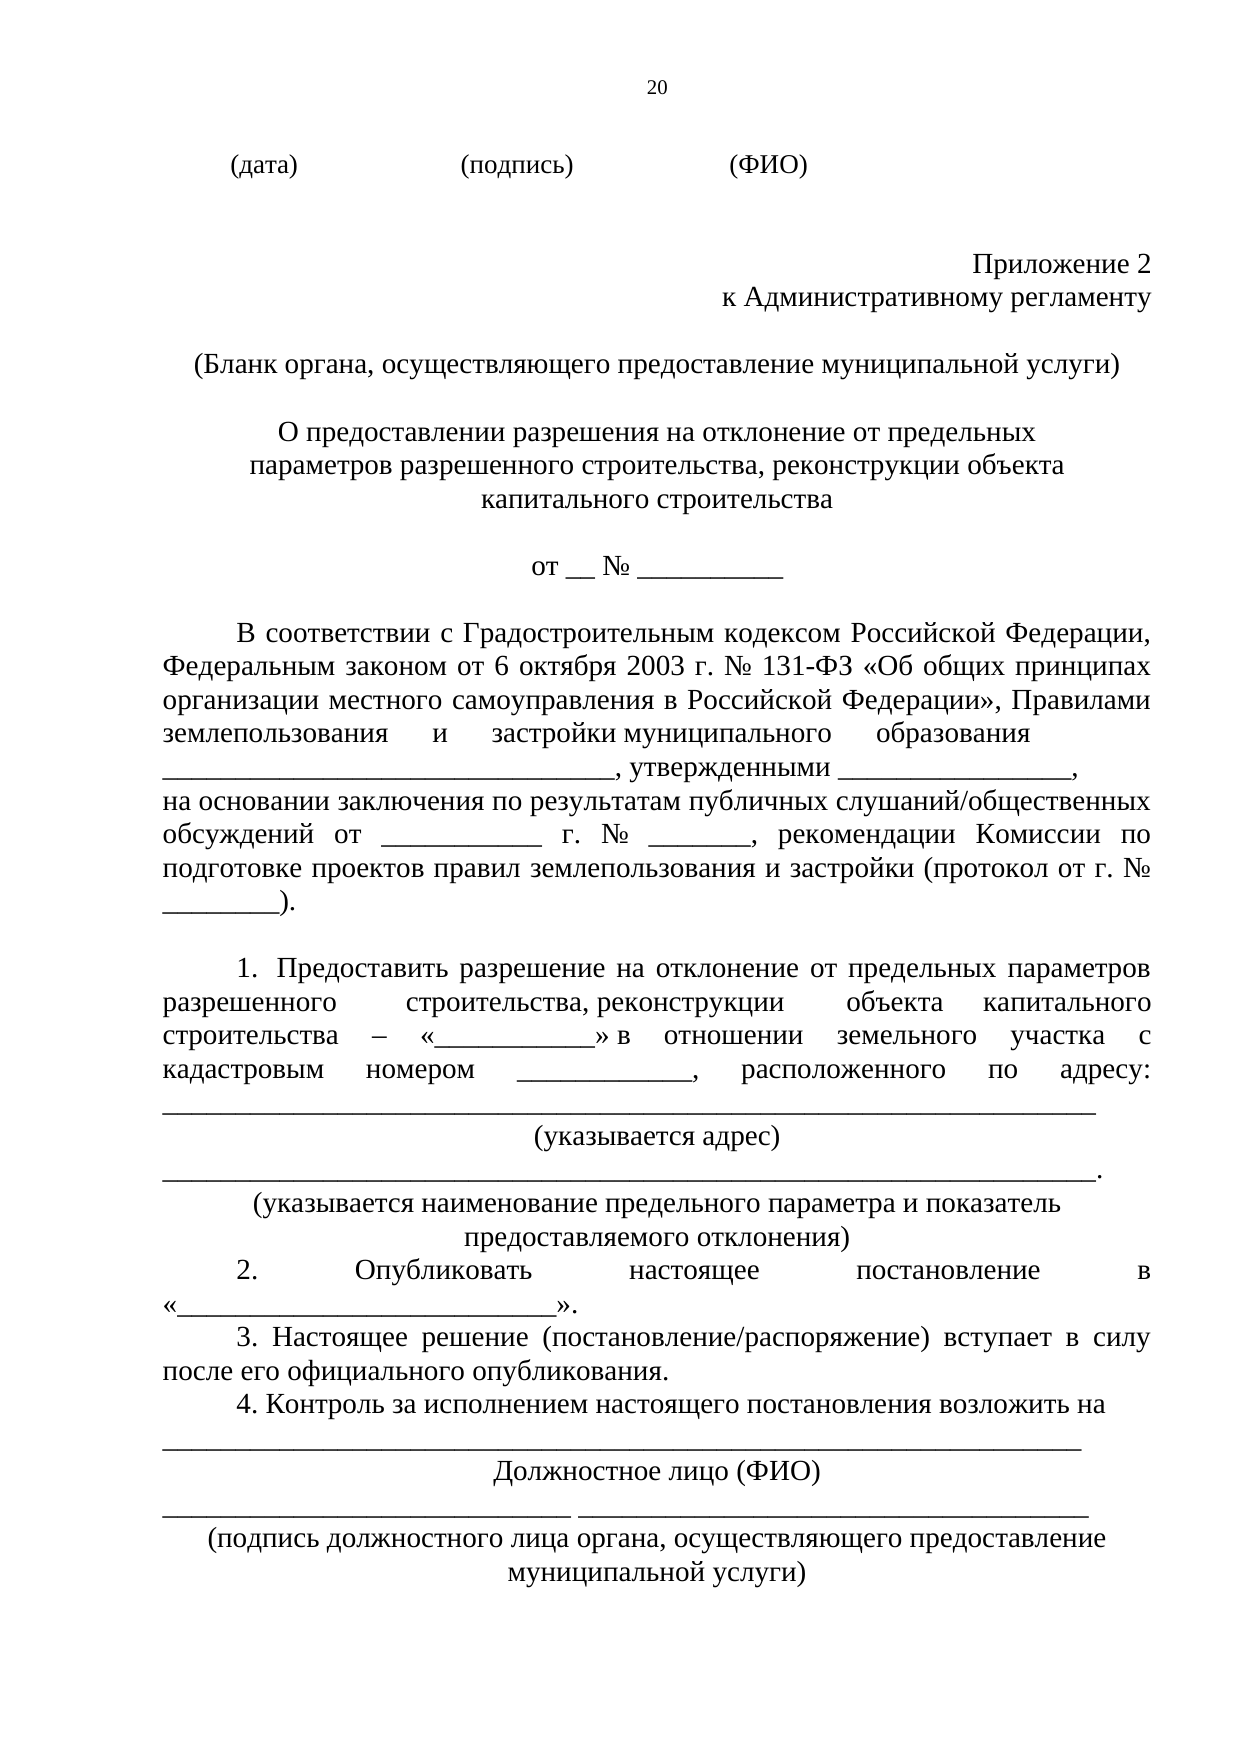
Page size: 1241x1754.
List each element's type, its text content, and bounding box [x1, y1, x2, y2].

text 1. Предоставить разрешение на отклонение от предельных параметров разрешенного строительства, реконструкции объекта капитального строительства – «___________» в отношении земельного участка с кадастровым номером ____________, расположенного по адресу: ________________________________________________________________ [162, 950, 1152, 1118]
text параметров разрешенного строительства, реконструкции объекта [162, 447, 1152, 481]
text (подпись должностного лица органа, осуществляющего предоставление [162, 1521, 1152, 1554]
text _______________________________, утвержденными ________________, [162, 749, 1152, 783]
text (указывается наименование предельного параметра и показатель [162, 1185, 1152, 1219]
text (дата) (подпись) (ФИО) [162, 148, 1152, 179]
text ________________________________________________________________. [162, 1152, 1152, 1185]
text (Бланк органа, осуществляющего предоставление муниципальной услуги) [162, 347, 1152, 380]
text на основании заключения по результатам публичных слушаний/общественных обсуждений от ___________ г. № _______, рекомендации Комиссии по подготовке проектов правил землепользования и застройки (протокол от г. № ________). [162, 783, 1152, 917]
text В соответствии с Градостроительным кодексом Российской Федерации, Федеральным законом от 6 октября 2003 г. № 131-ФЗ «Об общих принципах организации местного самоуправления в Российской Федерации», Правилами землепользования и застройки муниципального образования [162, 615, 1152, 749]
text 2. Опубликовать настоящее постановление в «__________________________». [162, 1252, 1152, 1319]
text 3. Настоящее решение (постановление/распоряжение) вступает в силу после его официального опубликования. [162, 1319, 1152, 1386]
text Должностное лицо (ФИО) [162, 1453, 1152, 1487]
text (указывается адрес) [162, 1118, 1152, 1152]
text предоставляемого отклонения) [162, 1219, 1152, 1252]
text ____________________________ ___________________________________ [162, 1487, 1152, 1521]
text _______________________________________________________________ [162, 1420, 1152, 1453]
text 4. Контроль за исполнением настоящего постановления возложить на [162, 1386, 1152, 1420]
text к Административному регламенту [162, 279, 1152, 313]
text Приложение 2 [162, 246, 1152, 279]
text О предоставлении разрешения на отклонение от предельных [162, 414, 1152, 447]
text капитального строительства [162, 481, 1152, 514]
text от __ № __________ [162, 548, 1152, 581]
text муниципальной услуги) [162, 1554, 1152, 1588]
